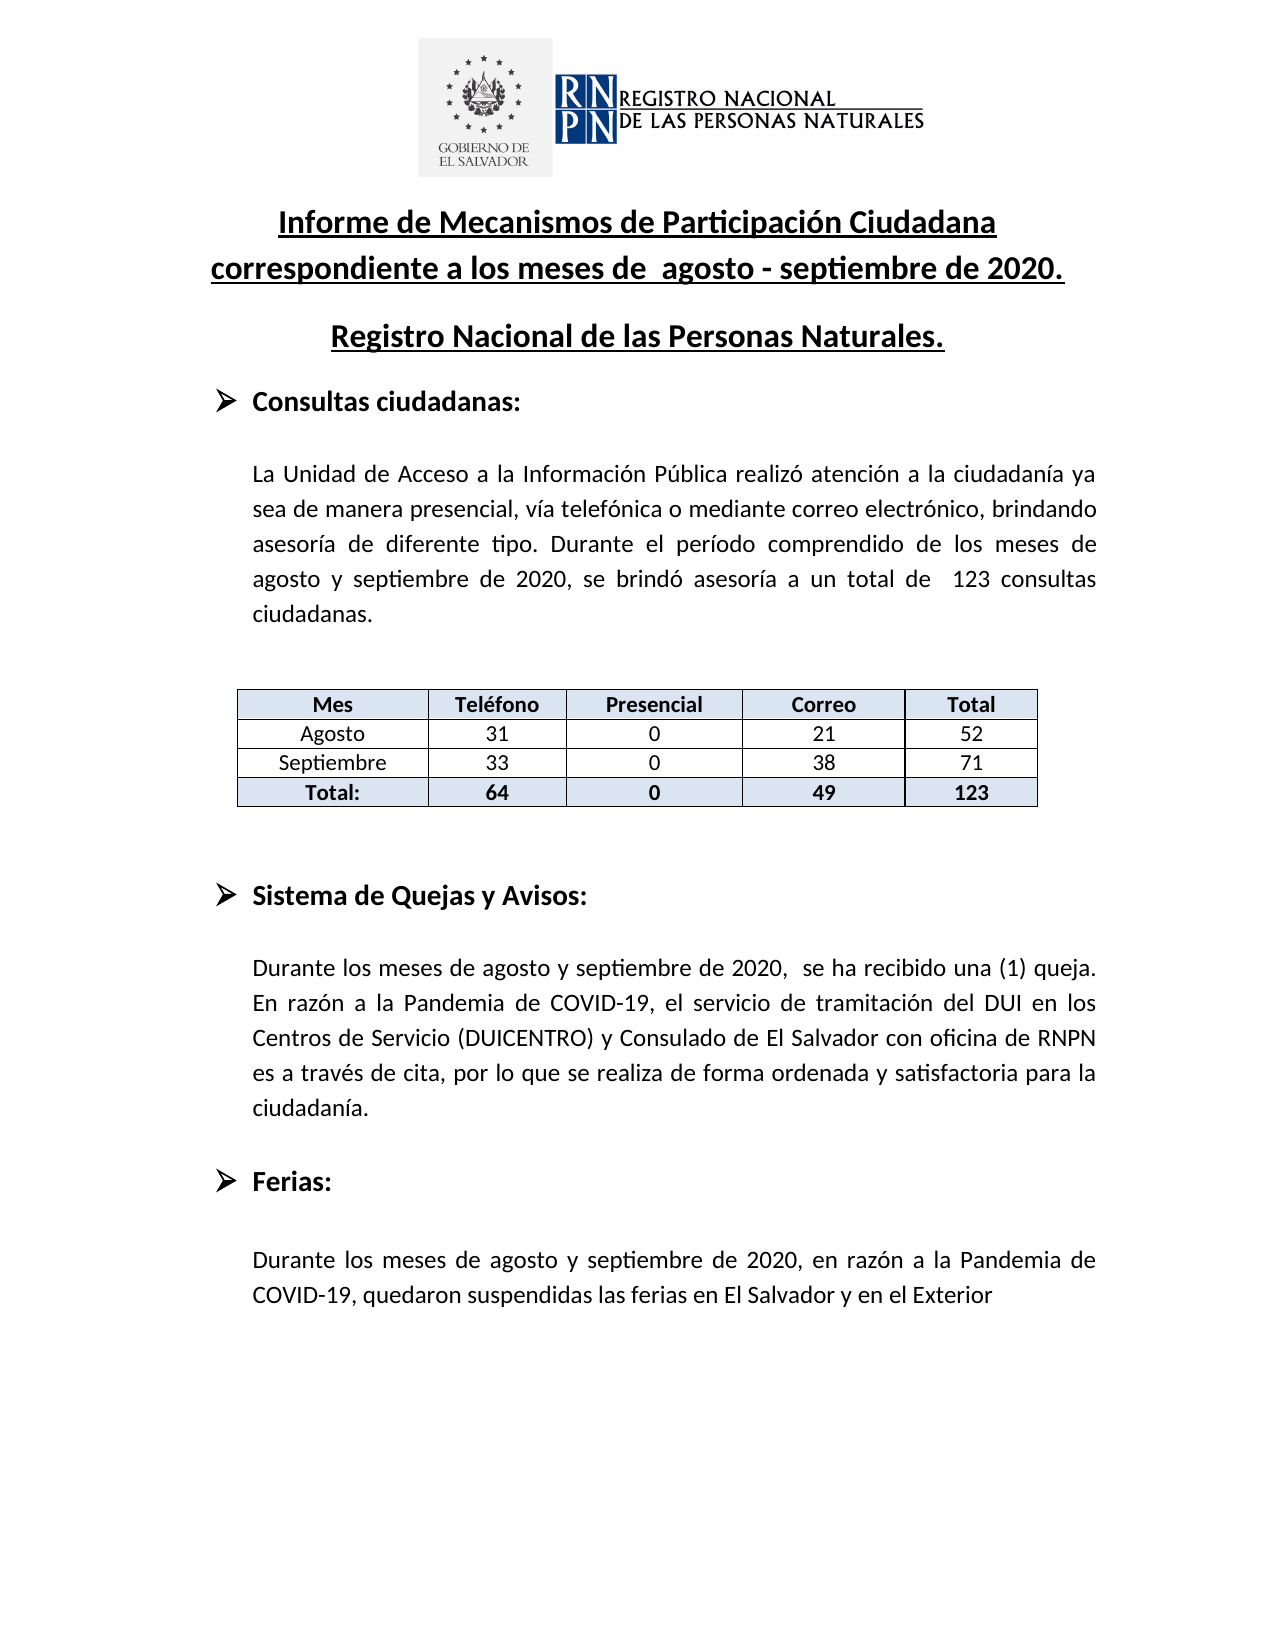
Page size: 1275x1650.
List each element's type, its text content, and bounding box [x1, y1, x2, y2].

table_cell 71 [906, 749, 1037, 777]
table_header Mes [238, 690, 428, 718]
table_cell 38 [743, 749, 904, 777]
table_cell 0 [567, 778, 742, 806]
picture [418, 38, 927, 177]
table_cell Agosto [238, 720, 428, 747]
table_cell 52 [906, 720, 1037, 747]
list Sistema de Quejas y Avisos: [215, 877, 1098, 912]
table_cell 64 [429, 778, 566, 806]
table_header Teléfono [429, 690, 566, 718]
table_cell Septiembre [238, 749, 428, 777]
list Consultas ciudadanas: [215, 383, 1098, 418]
table_header Total [906, 690, 1037, 718]
table_cell 33 [429, 749, 566, 777]
list Ferias: [215, 1163, 1098, 1198]
text Registro Nacional de las Personas Naturales. [177, 315, 1098, 356]
table_cell 0 [567, 749, 742, 777]
table_cell 123 [906, 778, 1037, 806]
table_cell 0 [567, 720, 742, 747]
text Informe de Mecanismos de Participación Ciudadana correspondiente a los meses de agosto - septiembre de 2020. [177, 201, 1098, 288]
table_header Correo [743, 690, 904, 718]
table_cell Total: [238, 778, 428, 806]
table_cell 31 [429, 720, 566, 747]
list La Unidad de Acceso a la Información Pública realizó atención a la ciudadanía ya sea de manera presencial, vía telefónica o mediante correo electrónico, brindando asesoría de diferente tipo. Durante el período comprendido de los meses de agosto y septiembre de 2020, se brindó asesoría a un total de 123 consultas ciudadanas. [252, 458, 1098, 629]
table_cell 21 [743, 720, 904, 747]
table_cell 49 [743, 778, 904, 806]
list Durante los meses de agosto y septiembre de 2020, se ha recibido una (1) queja. En razón a la Pandemia de COVID-19, el servicio de tramitación del DUI en los Centros de Servicio (DUICENTRO) y Consulado de El Salvador con oficina de RNPN es a través de cita, por lo que se realiza de forma ordenada y satisfactoria para la ciudadanía. [252, 953, 1098, 1123]
table_header Presencial [567, 690, 742, 718]
list Durante los meses de agosto y septiembre de 2020, en razón a la Pandemia de COVID-19, quedaron suspendidas las ferias en El Salvador y en el Exterior [252, 1244, 1098, 1310]
